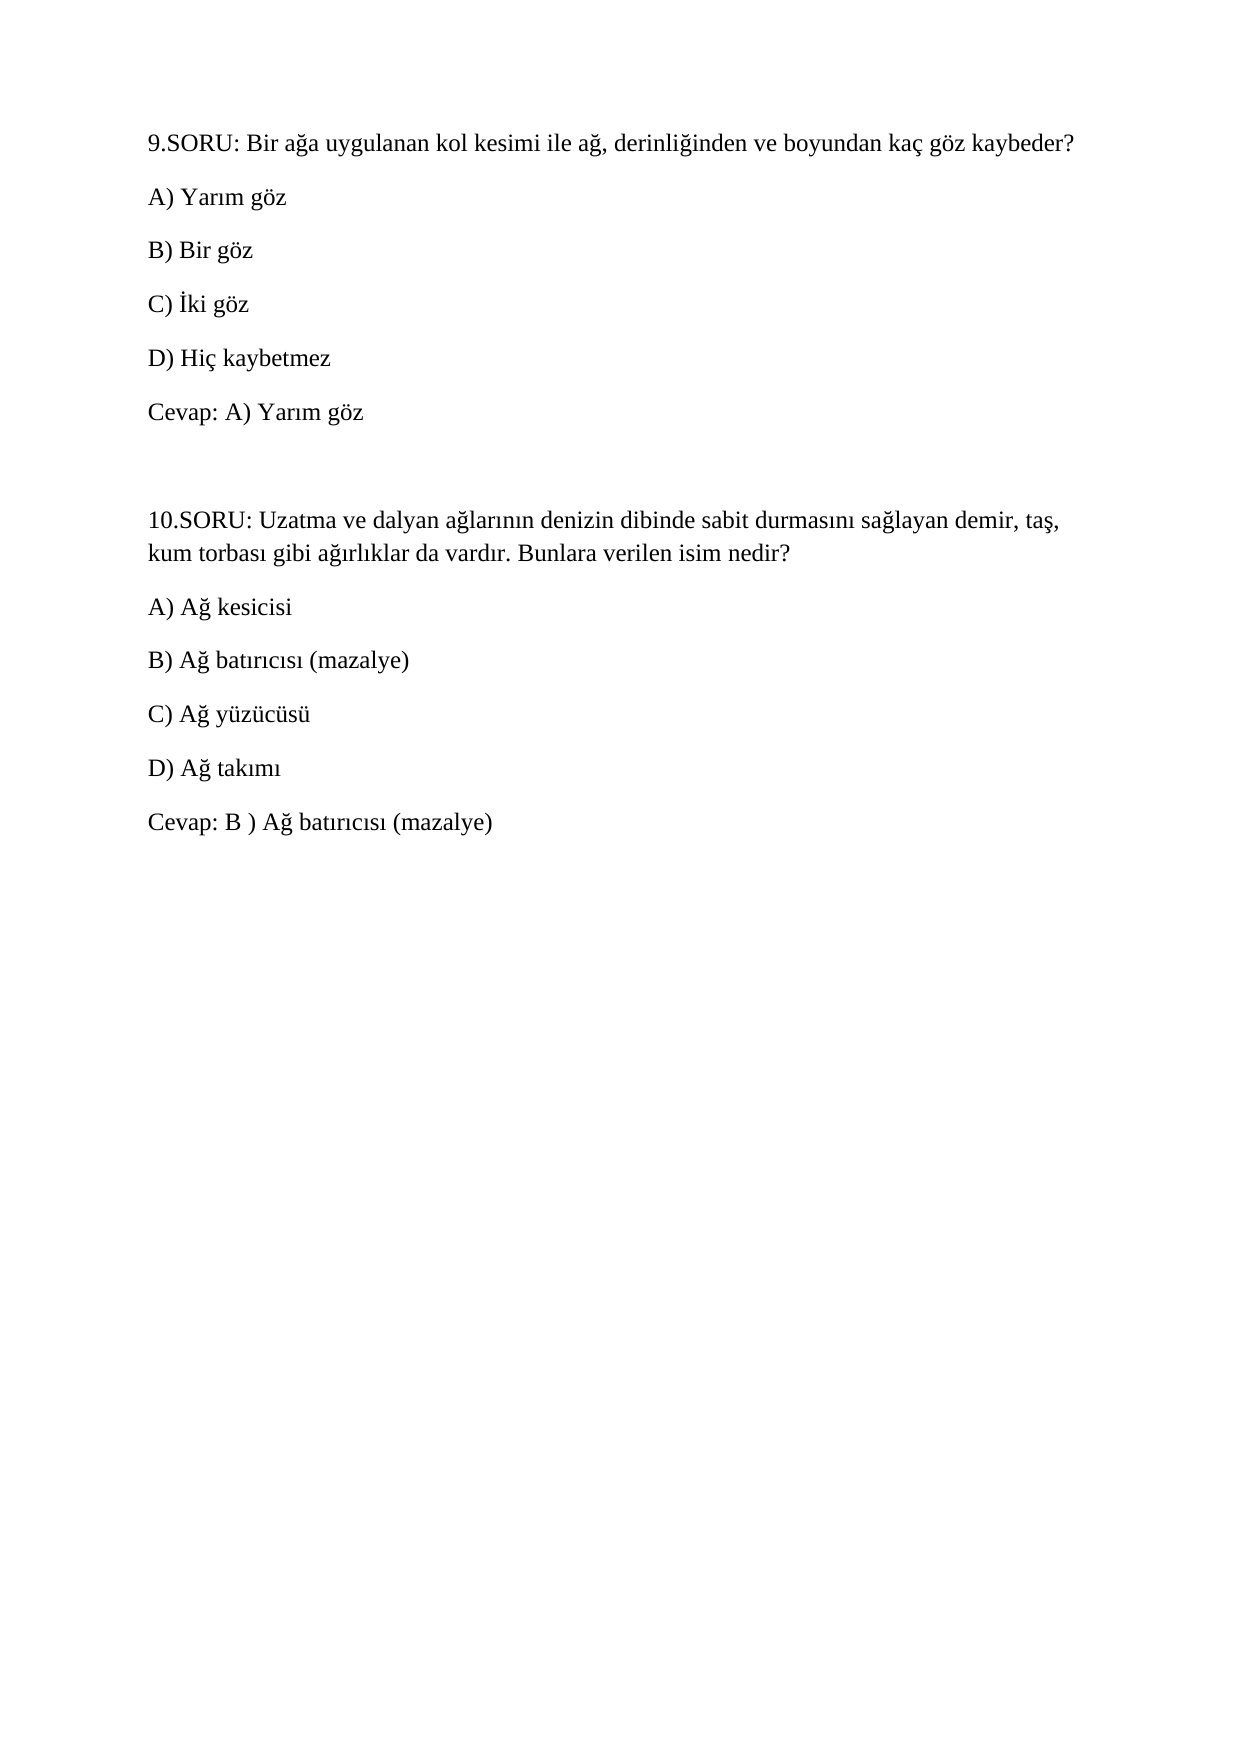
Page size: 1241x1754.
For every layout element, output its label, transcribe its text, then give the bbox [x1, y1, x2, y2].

text C) Ağ yüzücüsü [148, 699, 1093, 728]
text Cevap: A) Yarım göz [148, 397, 1093, 426]
text B) Ağ batırıcısı (mazalye) [148, 645, 1093, 674]
text Cevap: B ) Ağ batırıcısı (mazalye) [148, 807, 1093, 836]
text C) İki göz [148, 289, 1093, 318]
text D) Ağ takımı [148, 753, 1093, 782]
text A) Ağ kesicisi [148, 592, 1093, 620]
text B) Bir göz [148, 235, 1093, 264]
text 9.SORU: Bir ağa uygulanan kol kesimi ile ağ, derinliğinden ve boyundan kaç göz kaybeder? [148, 128, 1093, 156]
text 10.SORU: Uzatma ve dalyan ağlarının denizin dibinde sabit durmasını sağlayan demir, taş, kum torbası gibi ağırlıklar da vardır. Bunlara verilen isim nedir? [148, 505, 1093, 566]
text D) Hiç kaybetmez [148, 343, 1093, 372]
text A) Yarım göz [148, 182, 1093, 210]
